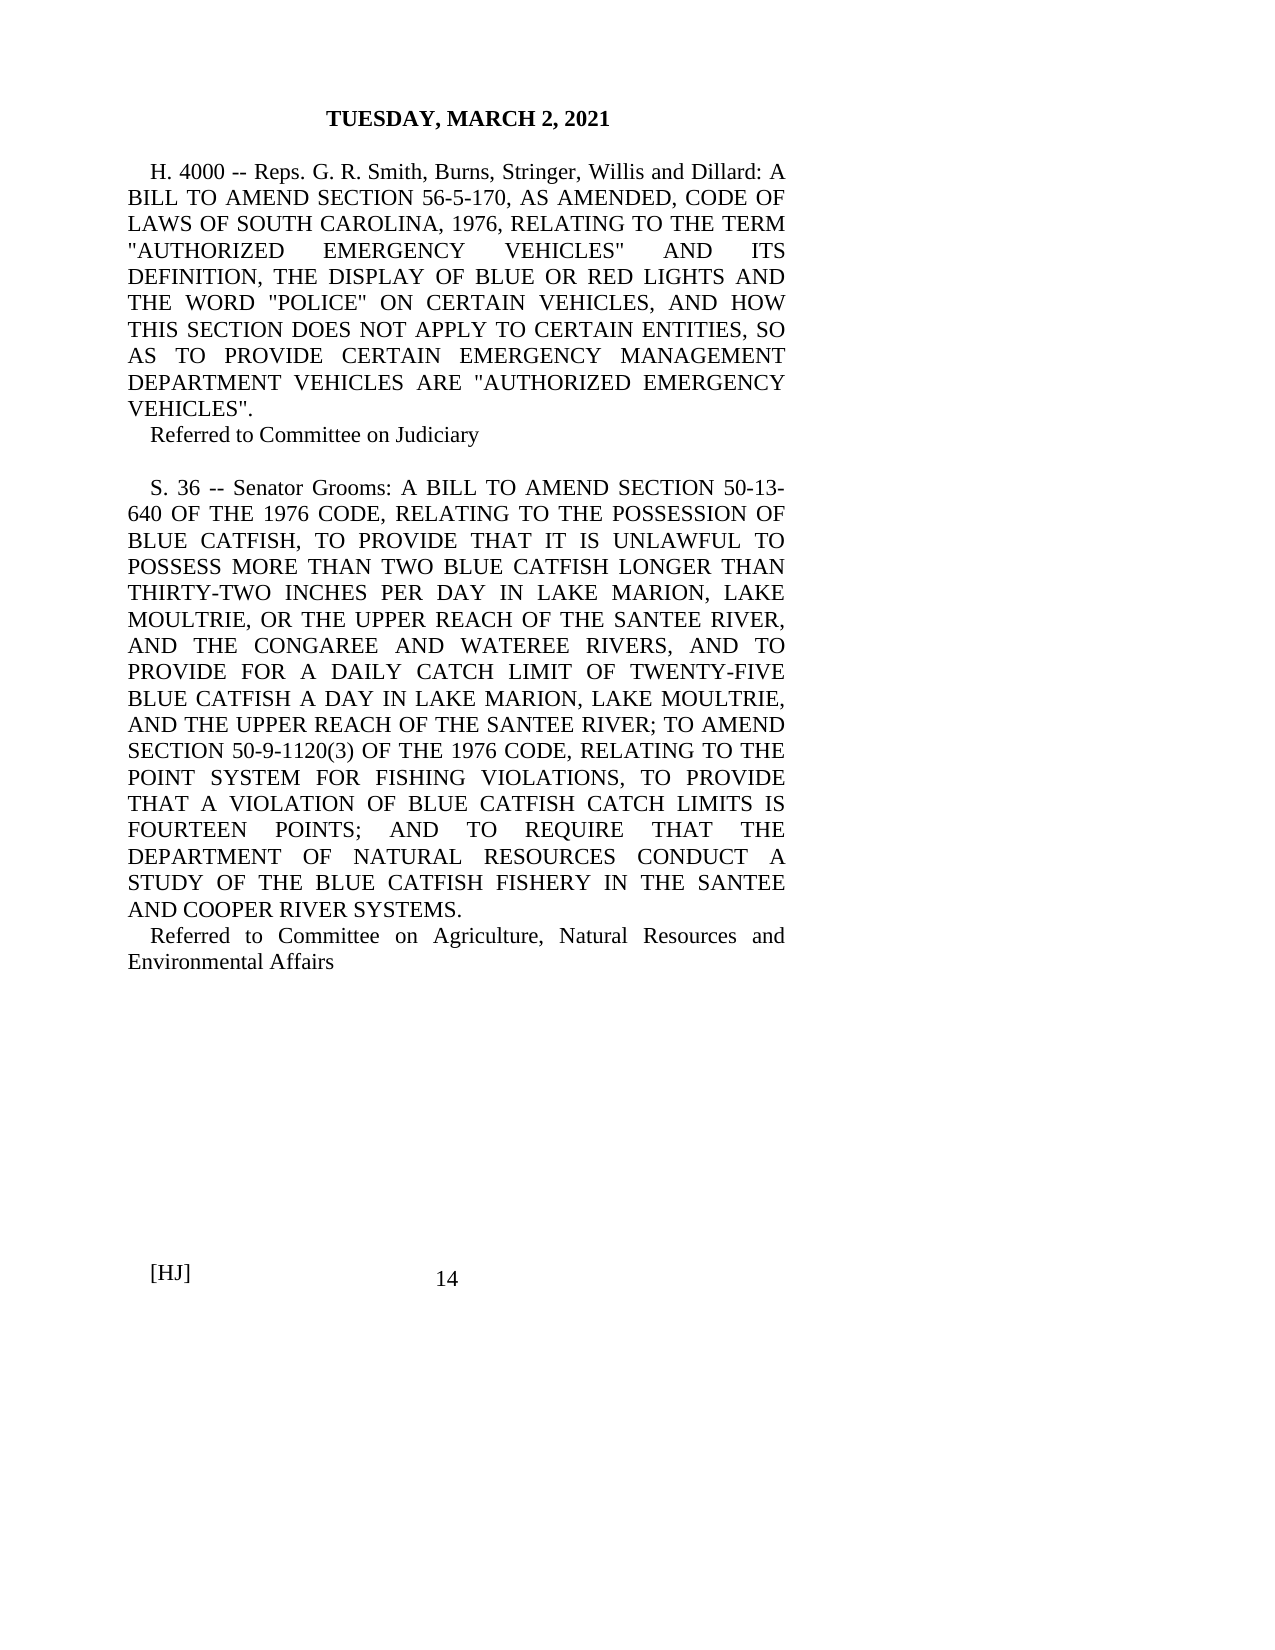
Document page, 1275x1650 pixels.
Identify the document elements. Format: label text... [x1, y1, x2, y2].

text S. 36 -- Senator Grooms: A BILL TO AMEND SECTION 50-13-640 OF THE 1976 CODE, RELATING TO THE POSSESSION OF BLUE CATFISH, TO PROVIDE THAT IT IS UNLAWFUL TO POSSESS MORE THAN TWO BLUE CATFISH LONGER THAN THIRTY-TWO INCHES PER DAY IN LAKE MARION, LAKE MOULTRIE, OR THE UPPER REACH OF THE SANTEE RIVER, AND THE CONGAREE AND WATEREE RIVERS, AND TO PROVIDE FOR A DAILY CATCH LIMIT OF TWENTY-FIVE BLUE CATFISH A DAY IN LAKE MARION, LAKE MOULTRIE, AND THE UPPER REACH OF THE SANTEE RIVER; TO AMEND SECTION 50-9-1120(3) OF THE 1976 CODE, RELATING TO THE POINT SYSTEM FOR FISHING VIOLATIONS, TO PROVIDE THAT A VIOLATION OF BLUE CATFISH CATCH LIMITS IS FOURTEEN POINTS; AND TO REQUIRE THAT THE DEPARTMENT OF NATURAL RESOURCES CONDUCT A STUDY OF THE BLUE CATFISH FISHERY IN THE SANTEE AND COOPER RIVER SYSTEMS. [127, 474, 786, 922]
text H. 4000 -- Reps. G. R. Smith, Burns, Stringer, Willis and Dillard: A BILL TO AMEND SECTION 56-5-170, AS AMENDED, CODE OF LAWS OF SOUTH CAROLINA, 1976, RELATING TO THE TERM "AUTHORIZED EMERGENCY VEHICLES" AND ITS DEFINITION, THE DISPLAY OF BLUE OR RED LIGHTS AND THE WORD "POLICE" ON CERTAIN VEHICLES, AND HOW THIS SECTION DOES NOT APPLY TO CERTAIN ENTITIES, SO AS TO PROVIDE CERTAIN EMERGENCY MANAGEMENT DEPARTMENT VEHICLES ARE "AUTHORIZED EMERGENCY VEHICLES". [127, 158, 786, 421]
text Referred to Committee on Agriculture, Natural Resources and Environmental Affairs [127, 922, 786, 975]
text Referred to Committee on Judiciary [127, 421, 786, 448]
